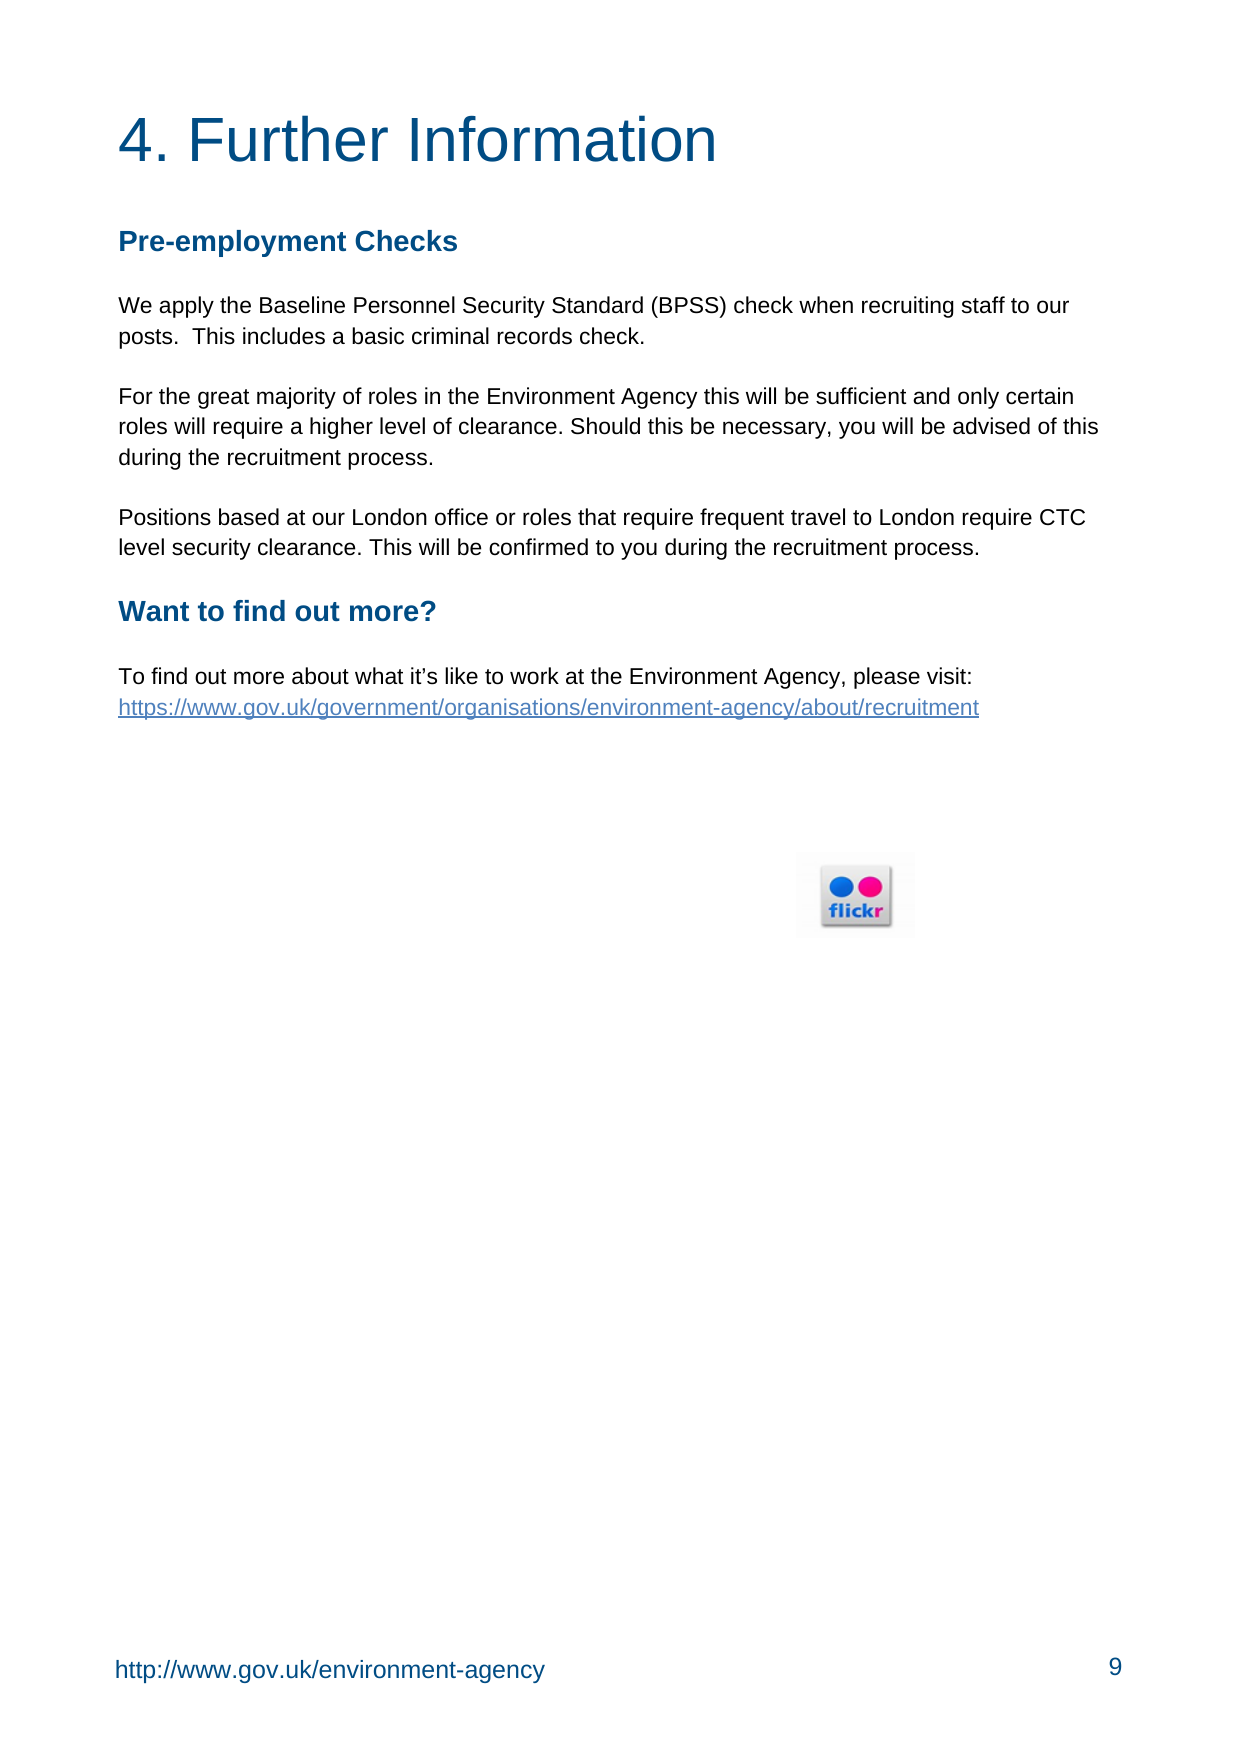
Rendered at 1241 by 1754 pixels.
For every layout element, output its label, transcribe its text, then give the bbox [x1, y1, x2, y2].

text Positions based at our London office or roles that require frequent travel to London require CTC level security clearance. This will be confirmed to you during the recruitment process. [118, 504, 1122, 560]
text To find out more about what it’s like to work at the Environment Agency, please visit: https://www.gov.uk/government/organisations/environment-agency/about/recruitment [118, 663, 1122, 720]
text We apply the Baseline Personnel Security Standard (BPSS) check when recruiting staff to our posts. This includes a basic criminal records check. [118, 292, 1122, 349]
text 4. Further Information [118, 102, 1122, 174]
text For the great majority of roles in the Environment Agency this will be sufficient and only certain roles will require a higher level of clearance. Should this be necessary, you will be advised of this during the recruitment process. [118, 383, 1122, 470]
text Pre-employment Checks [118, 224, 1122, 257]
text Want to find out more? [118, 594, 1122, 628]
